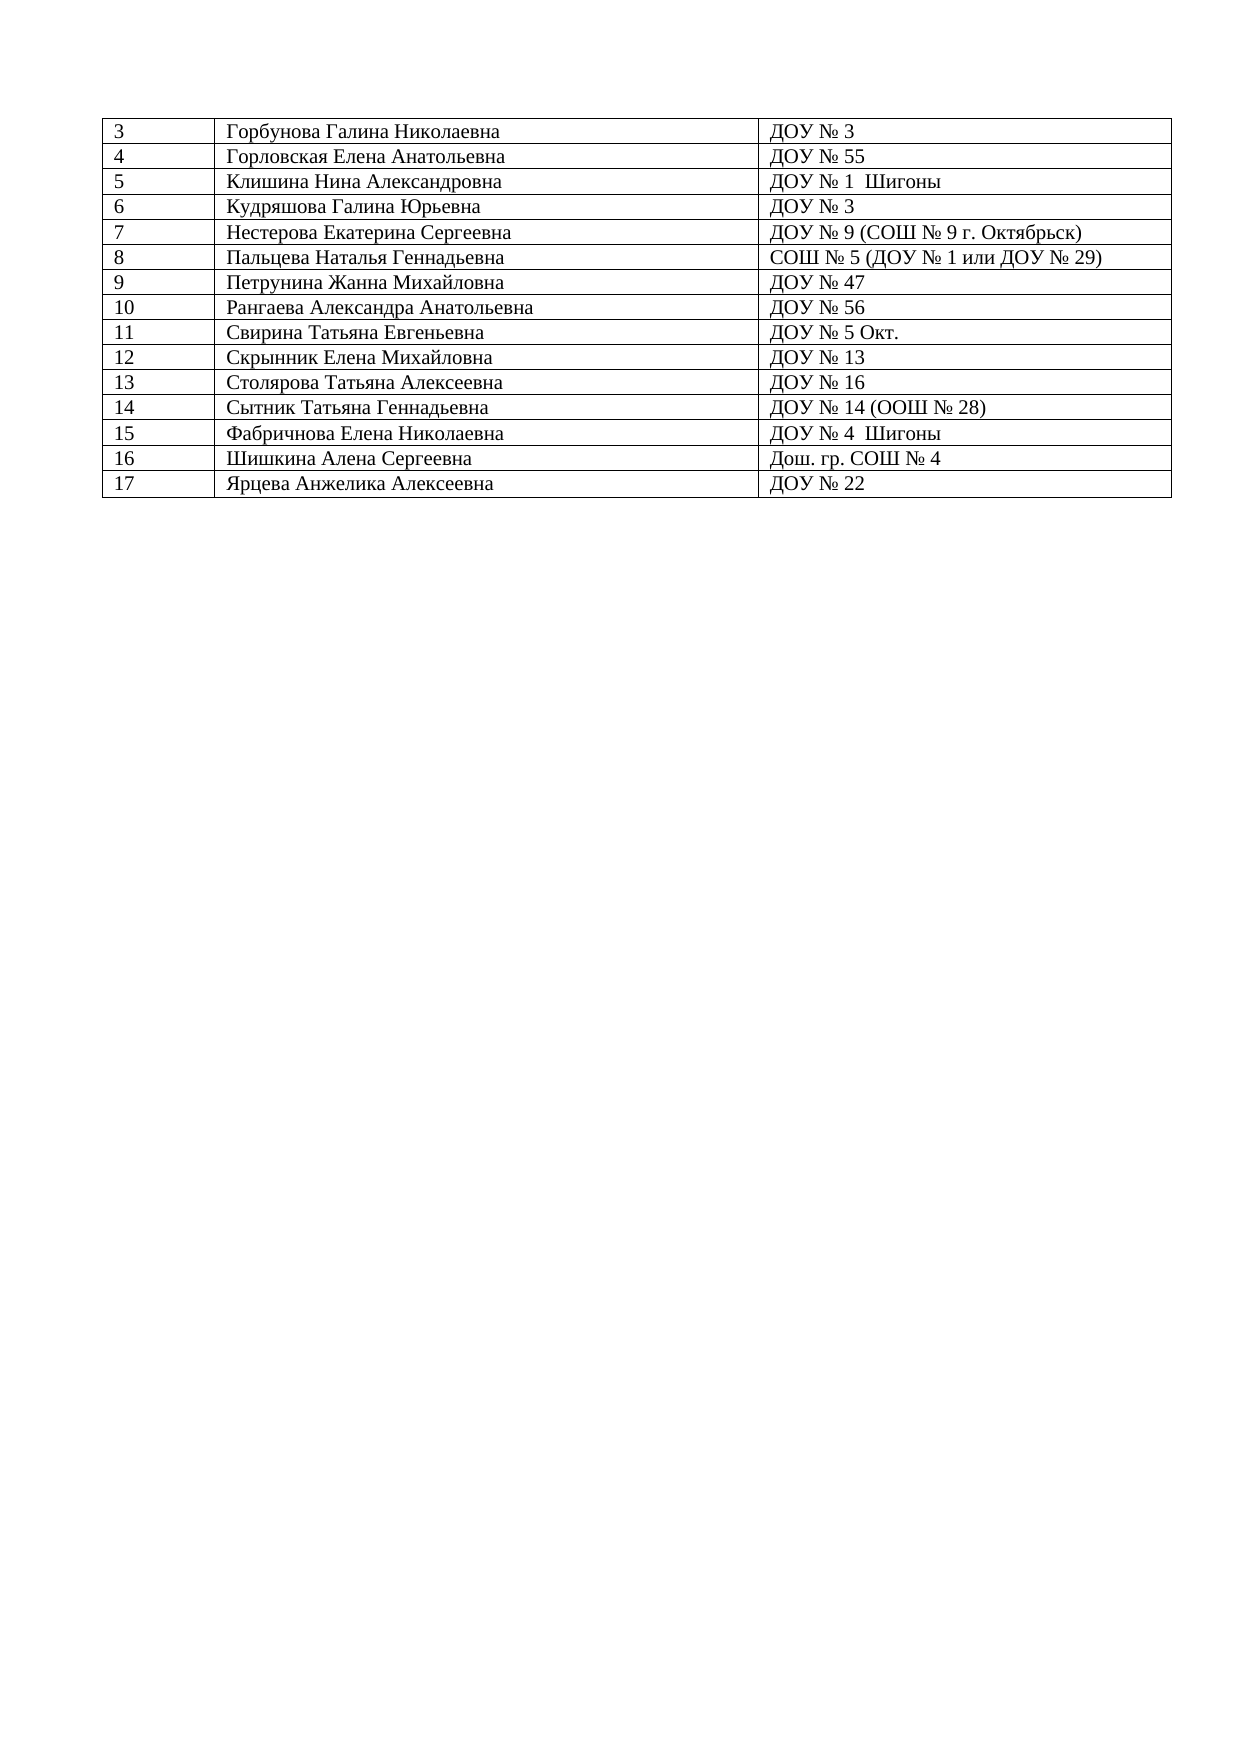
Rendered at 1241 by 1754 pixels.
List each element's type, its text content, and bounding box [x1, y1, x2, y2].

table_cell 5 [103, 169, 214, 193]
table_cell Горловская Елена Анатольевна [215, 144, 758, 168]
table_cell Фабричнова Елена Николаевна [215, 420, 758, 444]
table_cell 3 [103, 119, 214, 143]
table_cell 15 [103, 420, 214, 444]
table_cell 10 [103, 295, 214, 319]
table_cell ДОУ № 56 [759, 295, 1171, 319]
table_cell ДОУ № 3 [759, 119, 1171, 143]
table_cell ДОУ № 1 Шигоны [759, 169, 1171, 193]
table_cell 6 [103, 195, 214, 218]
table_cell Нестерова Екатерина Сергеевна [215, 220, 758, 244]
table_cell Горбунова Галина Николаевна [215, 119, 758, 143]
table_cell 9 [103, 270, 214, 294]
table_cell Дош. гр. СОШ № 4 [759, 446, 1171, 469]
table_cell ДОУ № 9 (СОШ № . Октябрьск) [759, 220, 1171, 244]
table_cell ДОУ № 47 [759, 270, 1171, 294]
table_cell Кудряшова Галина Юрьевна [215, 195, 758, 218]
table_cell 12 [103, 345, 214, 369]
table_cell ДОУ № 16 [759, 370, 1171, 394]
table_cell 4 [103, 144, 214, 168]
table_cell 13 [103, 370, 214, 394]
table_cell Скрынник Елена Михайловна [215, 345, 758, 369]
table_cell 16 [103, 446, 214, 469]
table_cell ДОУ № 5 Окт. [759, 320, 1171, 344]
table_cell Свирина Татьяна Евгеньевна [215, 320, 758, 344]
table_cell ДОУ № 3 [759, 195, 1171, 218]
table_cell Шишкина Алена Сергеевна [215, 446, 758, 469]
table_cell ДОУ № 22 [759, 471, 1171, 497]
table_cell ДОУ № 13 [759, 345, 1171, 369]
table_cell 17 [103, 471, 214, 497]
table_cell Клишина Нина Александровна [215, 169, 758, 193]
table_cell Сытник Татьяна Геннадьевна [215, 395, 758, 419]
table_cell Ярцева Анжелика Алексеевна [215, 471, 758, 497]
table_cell 14 [103, 395, 214, 419]
table_cell ДОУ № 4 Шигоны [759, 420, 1171, 444]
table_cell Столярова Татьяна Алексеевна [215, 370, 758, 394]
table_cell 8 [103, 245, 214, 269]
table_cell 11 [103, 320, 214, 344]
table_cell ДОУ № 55 [759, 144, 1171, 168]
table_cell Пальцева Наталья Геннадьевна [215, 245, 758, 269]
table_cell Рангаева Александра Анатольевна [215, 295, 758, 319]
table_cell Петрунина Жанна Михайловна [215, 270, 758, 294]
table_cell СОШ № 5 (ДОУ № 1 или ДОУ № 29) [759, 245, 1171, 269]
table_cell 7 [103, 220, 214, 244]
table_cell ДОУ № 14 (ООШ № 28) [759, 395, 1171, 419]
